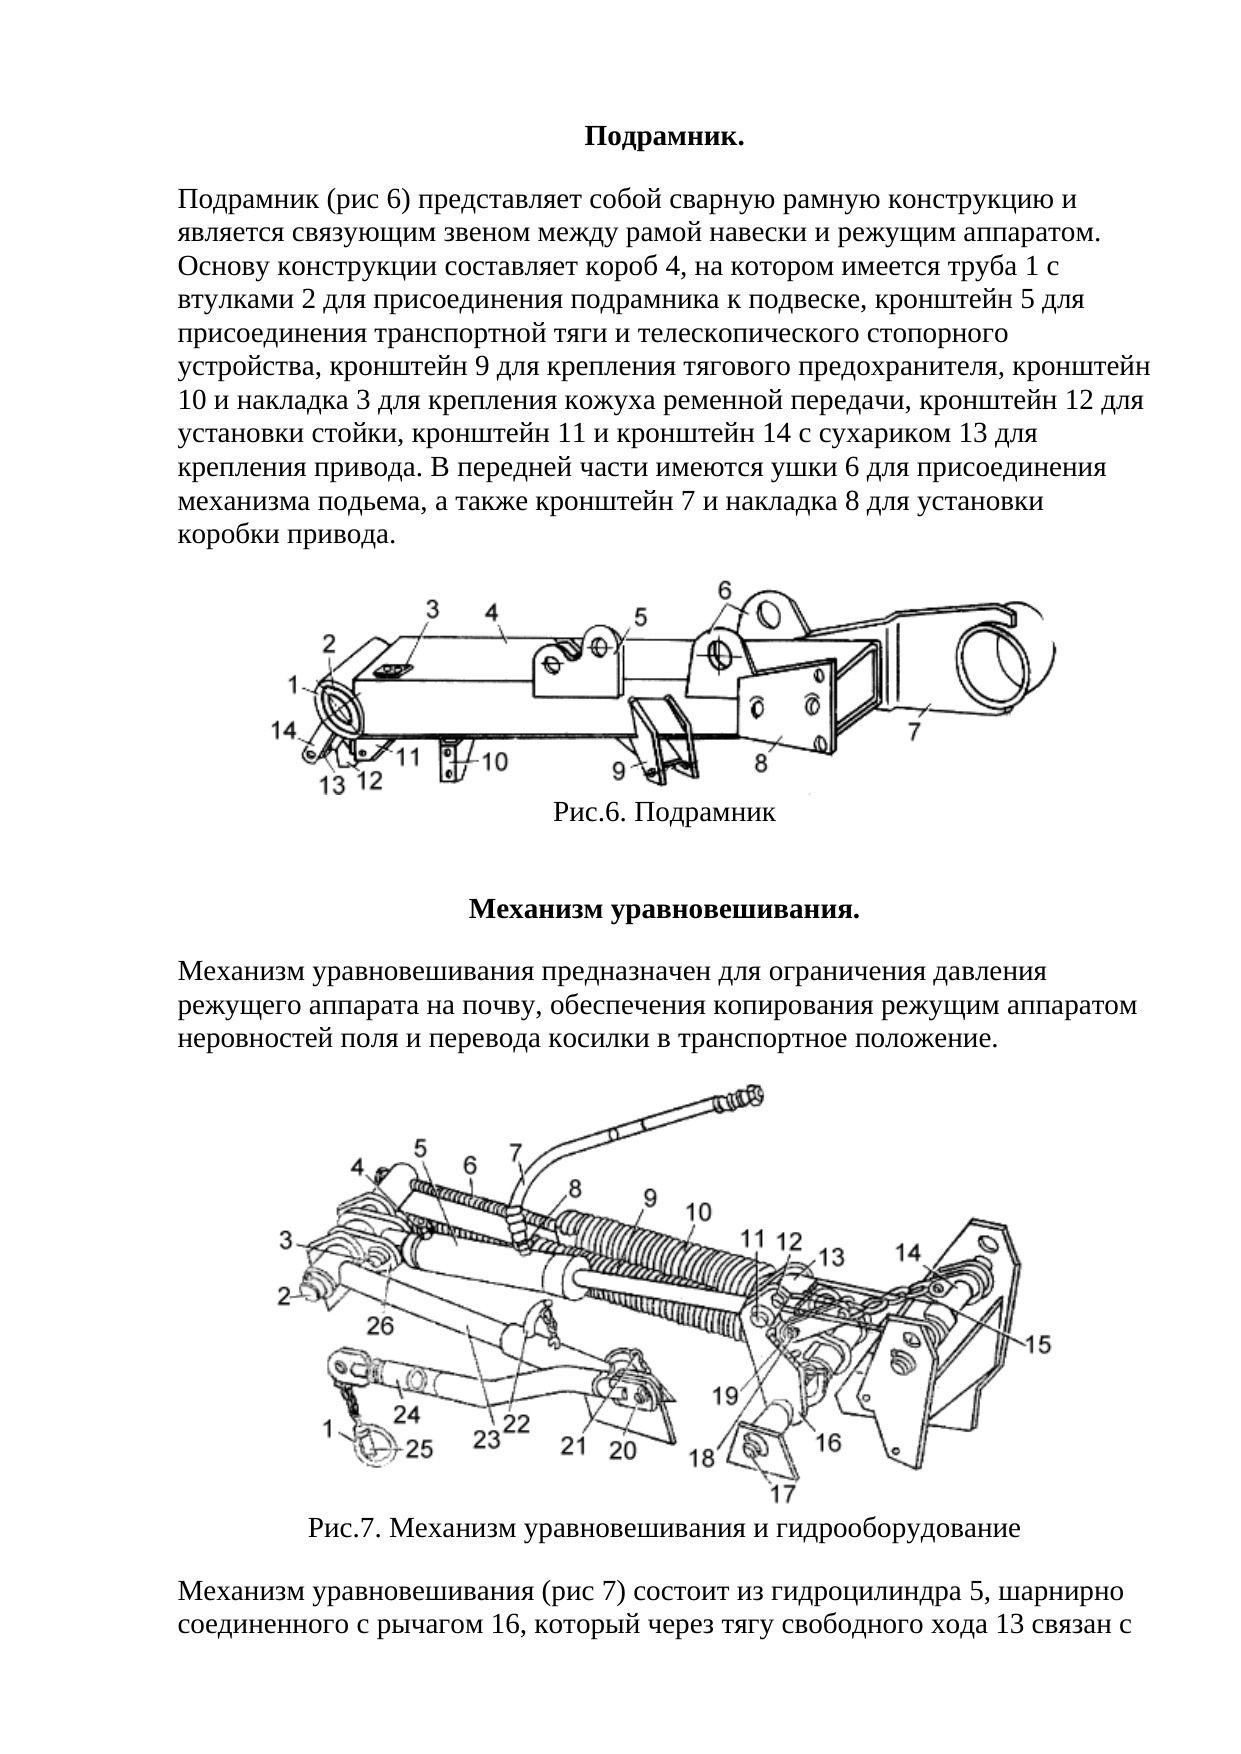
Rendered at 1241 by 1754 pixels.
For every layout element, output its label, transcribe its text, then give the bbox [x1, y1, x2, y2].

picture [271, 578, 1058, 795]
text Подрамник. [177, 118, 1152, 152]
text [177, 1573, 1152, 1640]
text Механизм уравновешивания. [177, 891, 1152, 924]
text Механизм уравновешивания предназначен для ограничения давления режущего аппарата на почву, обеспечения копирования режущим аппаратом неровностей поля и перевода косилки в транспортное положение. [177, 953, 1152, 1054]
text Подрамник (рис 6) представляет собой сварную рамную конструкцию и является связующим звеном между рамой навески и режущим аппаратом. Основу конструкции составляет короб 4, на котором имеется труба 1 с втулками 2 для присоединения подрамника к подвеске, кронштейн 5 для присоединения транспортной тяги и телескопического стопорного устройства, кронштейн 9 для крепления тягового предохранителя, кронштейн 10 и накладка 3 для крепления кожуха ременной передачи, кронштейн 12 для установки стойки, кронштейн 11 и кронштейн 14 с сухариком 13 для крепления привода. В передней части имеются ушки 6 для присоединения механизма подьема, а также кронштейн 7 и накладка 8 для установки коробки привода. [177, 181, 1152, 550]
picture [277, 1083, 1052, 1510]
